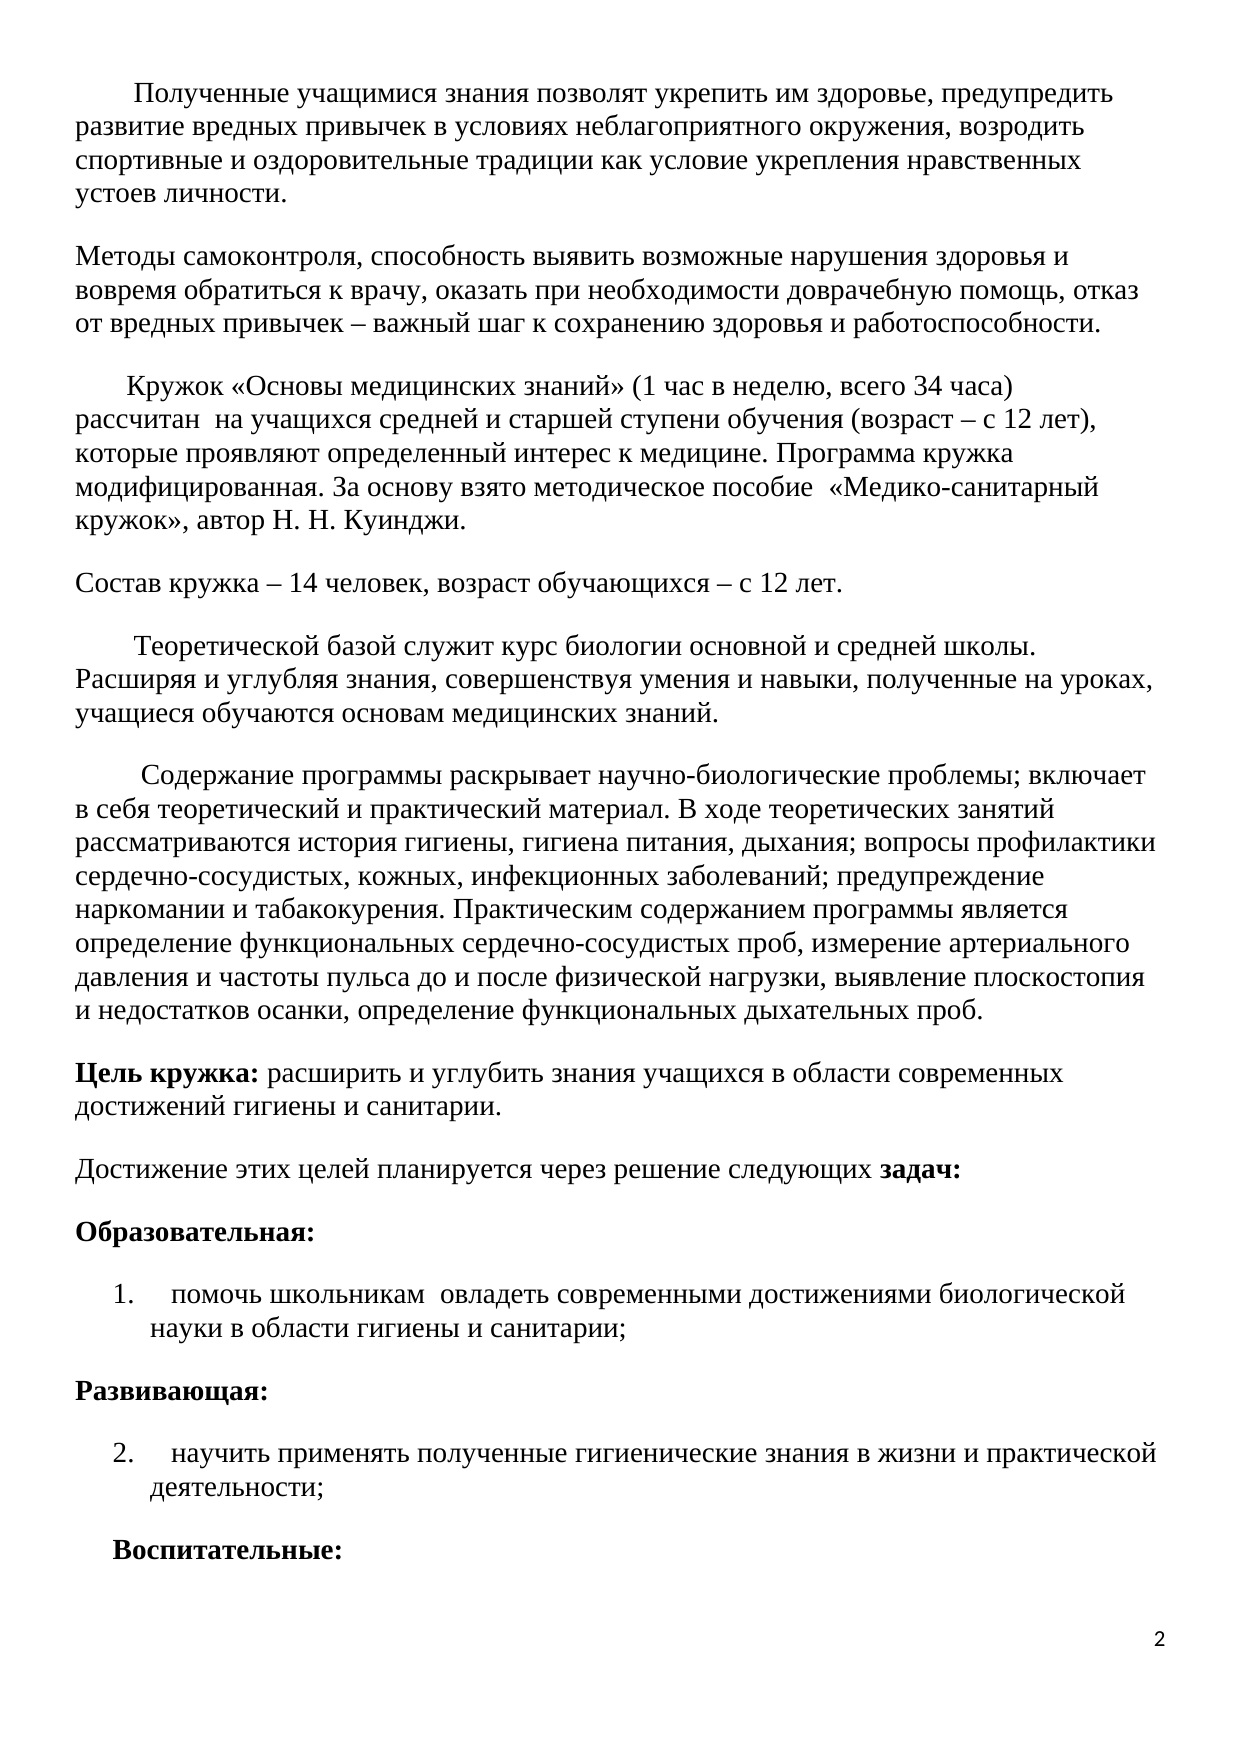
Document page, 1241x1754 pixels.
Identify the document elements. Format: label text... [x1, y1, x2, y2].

text Кружок «Основы медицинских знаний» (1 час в неделю, всего 34 часа) рассчитан на учащихся средней и старшей ступени обучения (возраст – с 12 лет), которые проявляют определенный интерес к медицине. Программа кружка модифицированная. За основу взято методическое пособие «Медико-санитарный кружок», автор Н. Н. Куинджи. [75, 368, 1165, 536]
text Воспитательные: [112, 1532, 1165, 1565]
text Теоретической базой служит курс биологии основной и средней школы. Расширяя и углубляя знания, совершенствуя умения и навыки, полученные на уроках, учащиеся обучаются основам медицинских знаний. [75, 628, 1165, 728]
text Содержание программы раскрывает научно-биологические проблемы; включает в себя теоретический и практический материал. В ходе теоретических занятий рассматриваются история гигиены, гигиена питания, дыхания; вопросы профилактики сердечно-сосудистых, кожных, инфекционных заболеваний; предупреждение наркомании и табакокурения. Практическим содержанием программы является определение функциональных сердечно-сосудистых проб, измерение артериального давления и частоты пульса до и после физической нагрузки, выявление плоскостопия и недостатков осанки, определение функциональных дыхательных проб. [75, 757, 1165, 1026]
text Методы самоконтроля, способность выявить возможные нарушения здоровья и вовремя обратиться к врачу, оказать при необходимости доврачебную помощь, отказ от вредных привычек – важный шаг к сохранению здоровья и работоспособности. [75, 238, 1165, 339]
text 1. помочь школьникам овладеть современными достижениями биологической науки в области гигиены и санитарии; [112, 1277, 1165, 1344]
text Достижение этих целей планируется через решение следующих задач: [75, 1151, 1165, 1185]
text 2. научить применять полученные гигиенические знания в жизни и практической деятельности; [112, 1436, 1165, 1503]
text Цель кружка: расширить и углубить знания учащихся в области современных достижений гигиены и санитарии. [75, 1055, 1165, 1122]
text Образовательная: [75, 1214, 1165, 1247]
text Развивающая: [75, 1373, 1165, 1406]
text Полученные учащимися знания позволят укрепить им здоровье, предупредить развитие вредных привычек в условиях неблагоприятного окружения, возродить спортивные и оздоровительные традиции как условие укрепления нравственных устоев личности. [75, 75, 1165, 209]
text Состав кружка – 14 человек, возраст обучающихся – с 12 лет. [75, 565, 1165, 598]
